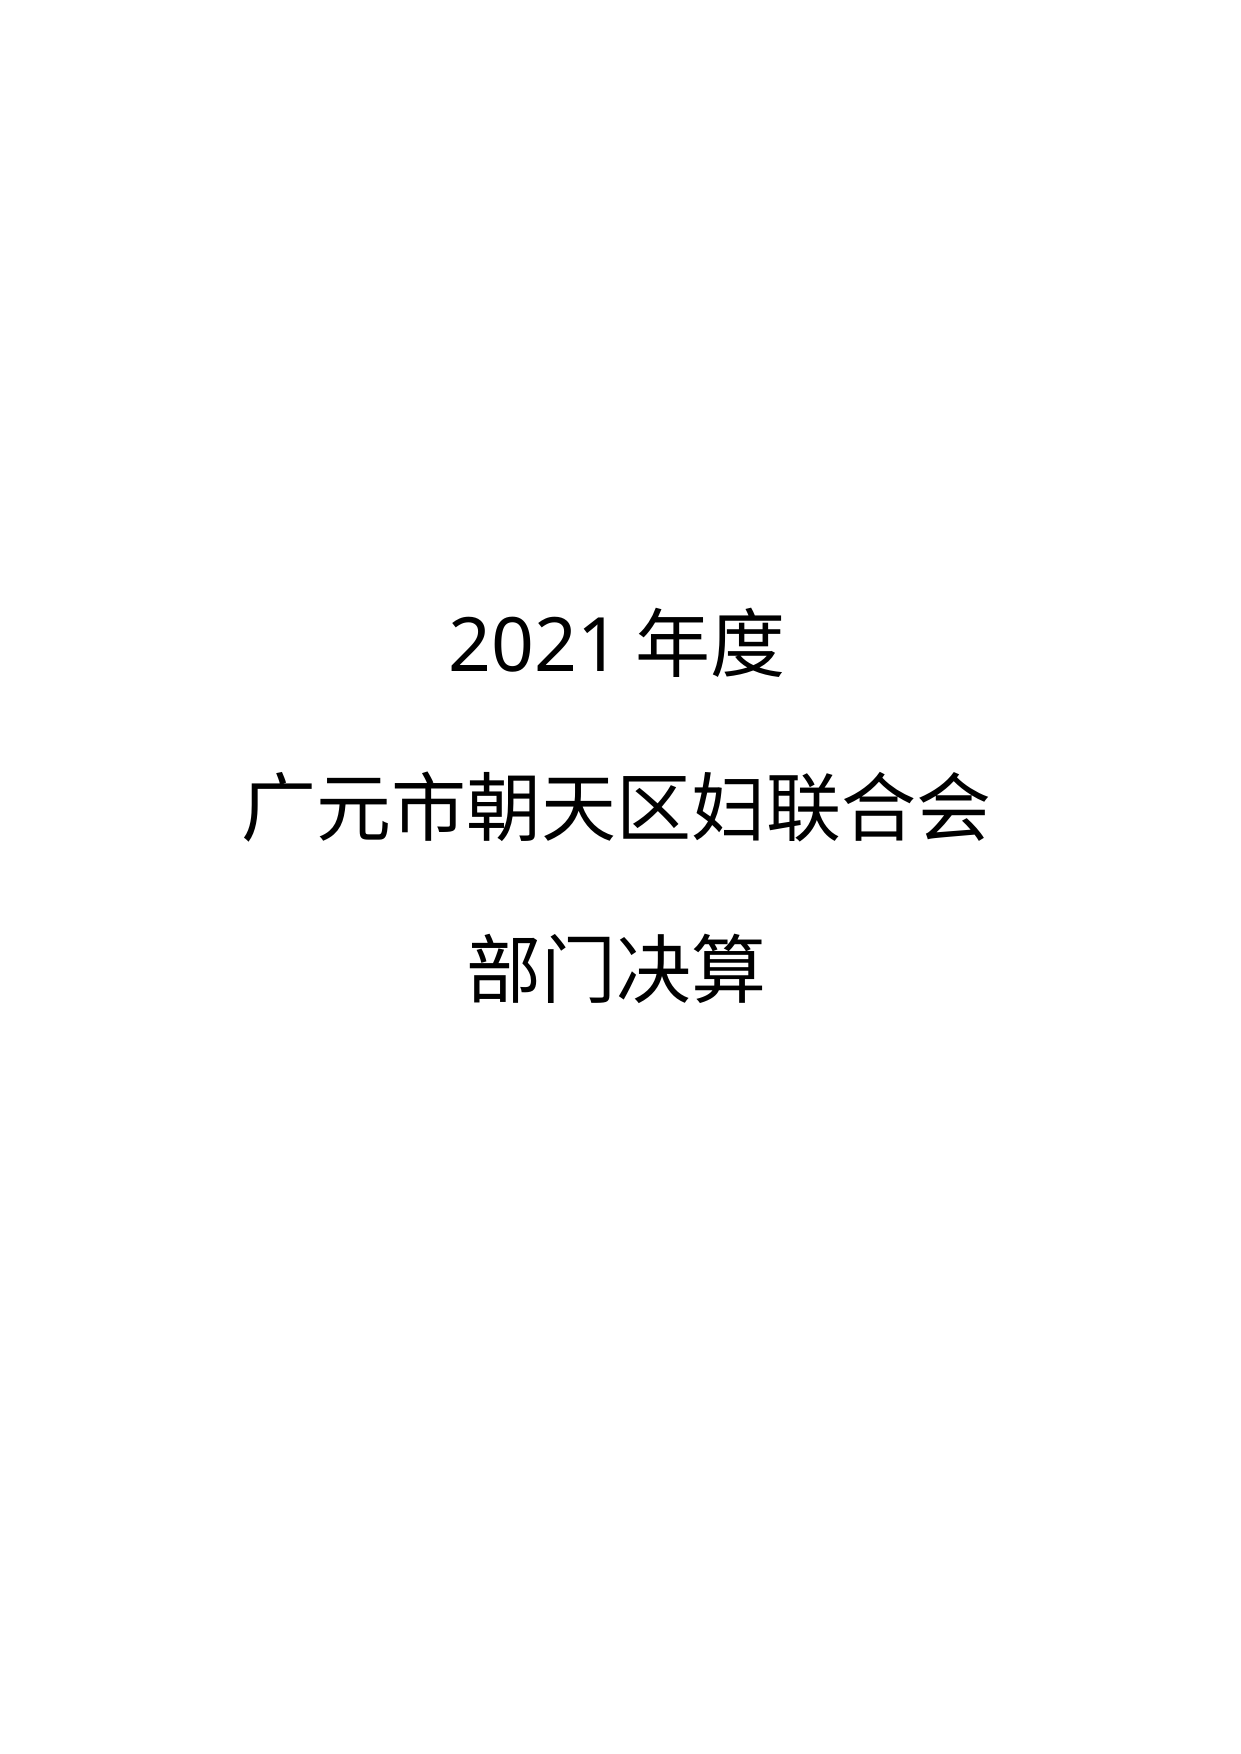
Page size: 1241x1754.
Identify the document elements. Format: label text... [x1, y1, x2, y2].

text 2021年度 [169, 584, 1064, 693]
text 广元市朝天区妇联合会 [169, 748, 1064, 857]
text 部门决算 [169, 911, 1064, 1019]
